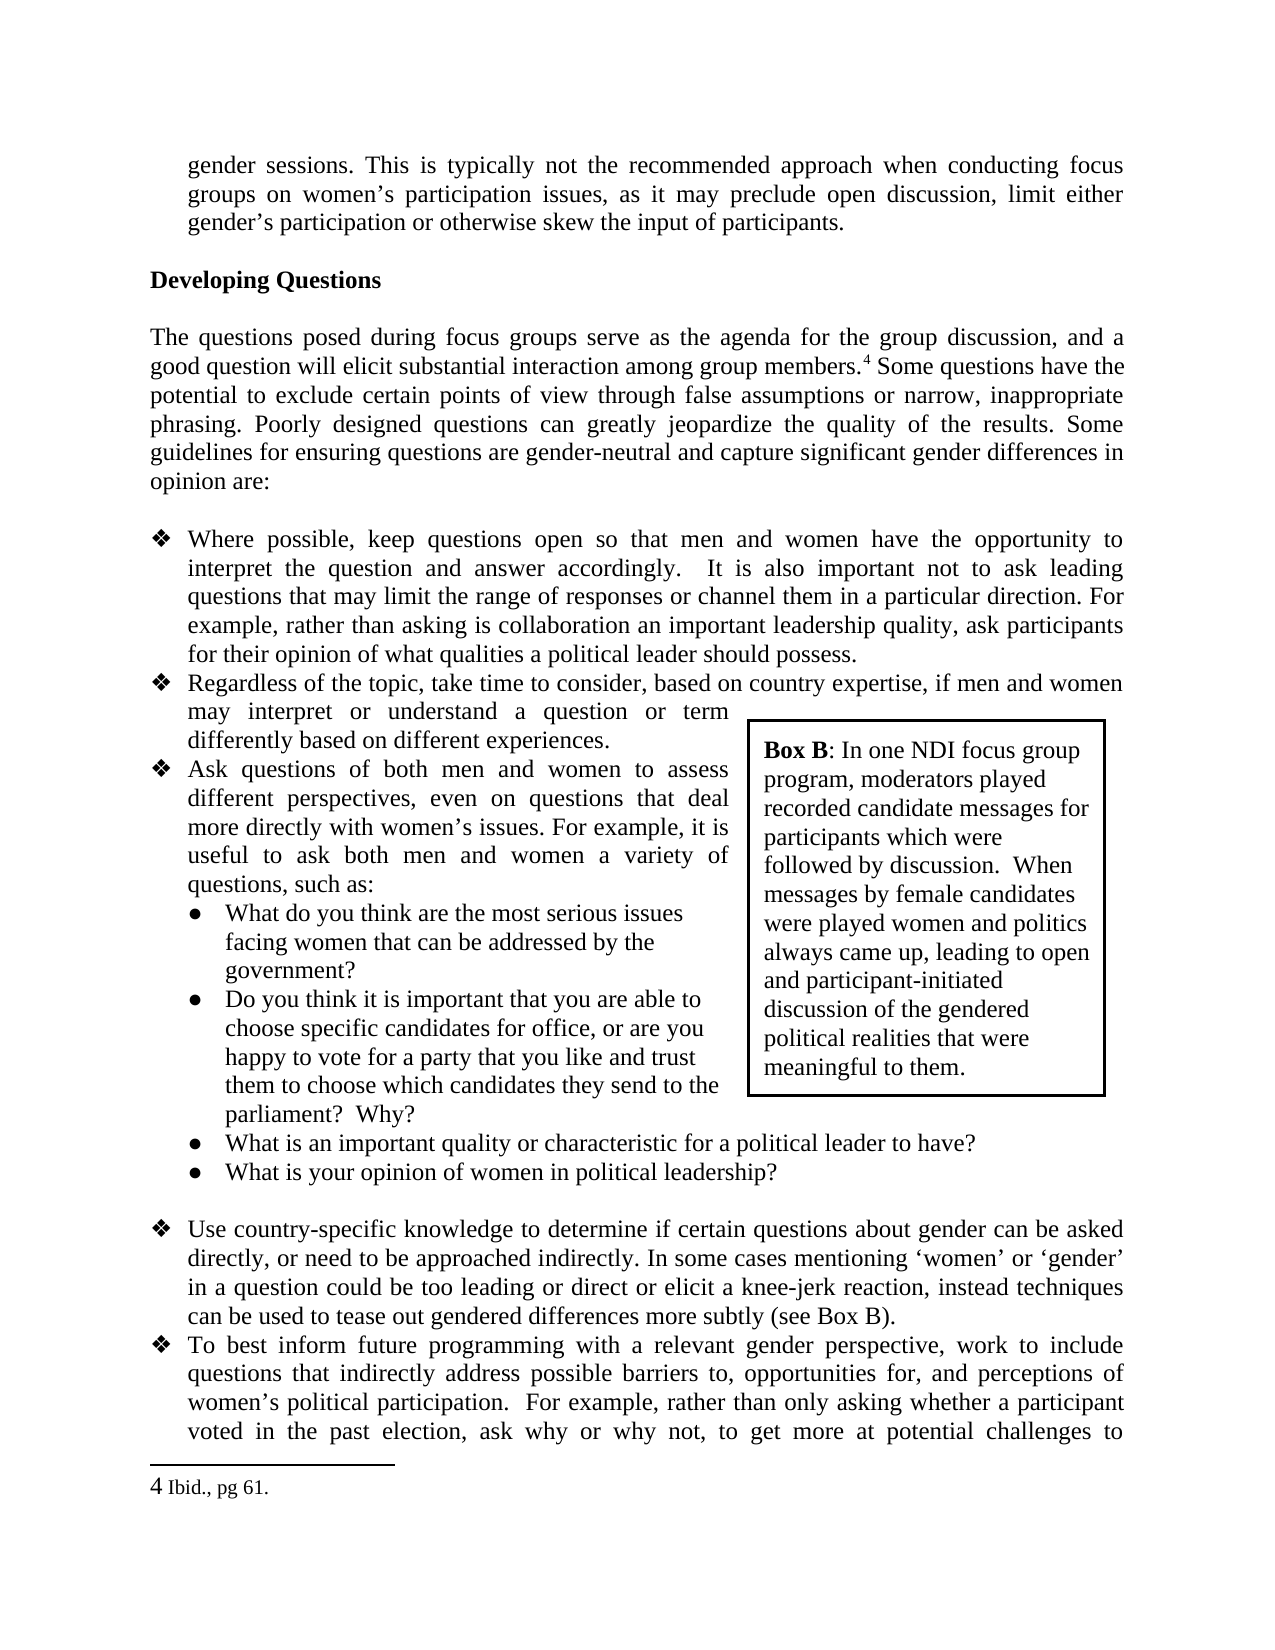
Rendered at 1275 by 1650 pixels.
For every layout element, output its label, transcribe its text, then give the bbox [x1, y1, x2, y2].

list Where possible, keep questions open so that men and women have the opportunity to interpret the question and answer accordingly. It is also important not to ask leading questions that may limit the range of responses or channel them in a particular direction. For example, rather than asking is collaboration an important leadership quality, ask participants for their opinion of what qualities a political leader should possess. [150, 524, 1125, 668]
list What is your opinion of women in political leadership? [187, 1157, 1125, 1186]
text The questions posed during focus groups serve as the agenda for the group discussion, and a good question will elicit substantial interaction among group members. Some questions have the potential to exclude certain points of view through false assumptions or narrow, inappropriate phrasing. Poorly designed questions can greatly jeopardize the quality of the results. Some guidelines for ensuring questions are gender-neutral and capture significant gender differences in opinion are: [150, 322, 1125, 495]
list Regardless of the topic, take time to consider, based on country expertise, if men and women may interpret or understand a question or term differently based on different experiences. [150, 668, 1125, 754]
list Ask questions of both men and women to assess different perspectives, even on questions that deal more directly with women’s issues. For example, it is useful to ask both men and women a variety of questions, such as: [150, 754, 1125, 898]
text Developing Questions [150, 265, 1125, 294]
list What do you think are the most serious issues facing women that can be addressed by the government? [187, 898, 1125, 984]
list Do you think it is important that you are able to choose specific candidates for office, or are you happy to vote for a party that you like and trust them to choose which candidates they send to the parliament? Why? [187, 984, 1125, 1128]
list What is an important quality or characteristic for a political leader to have? [187, 1128, 1125, 1157]
list Use country-specific knowledge to determine if certain questions about gender can be asked directly, or need to be approached indirectly. In some cases mentioning ‘women’ or ‘gender’ in a question could be too leading or direct or elicit a knee-jerk reaction, instead techniques can be used to tease out gendered differences more subtly (see Box B). [150, 1214, 1125, 1329]
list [150, 150, 1125, 236]
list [150, 1329, 1125, 1445]
